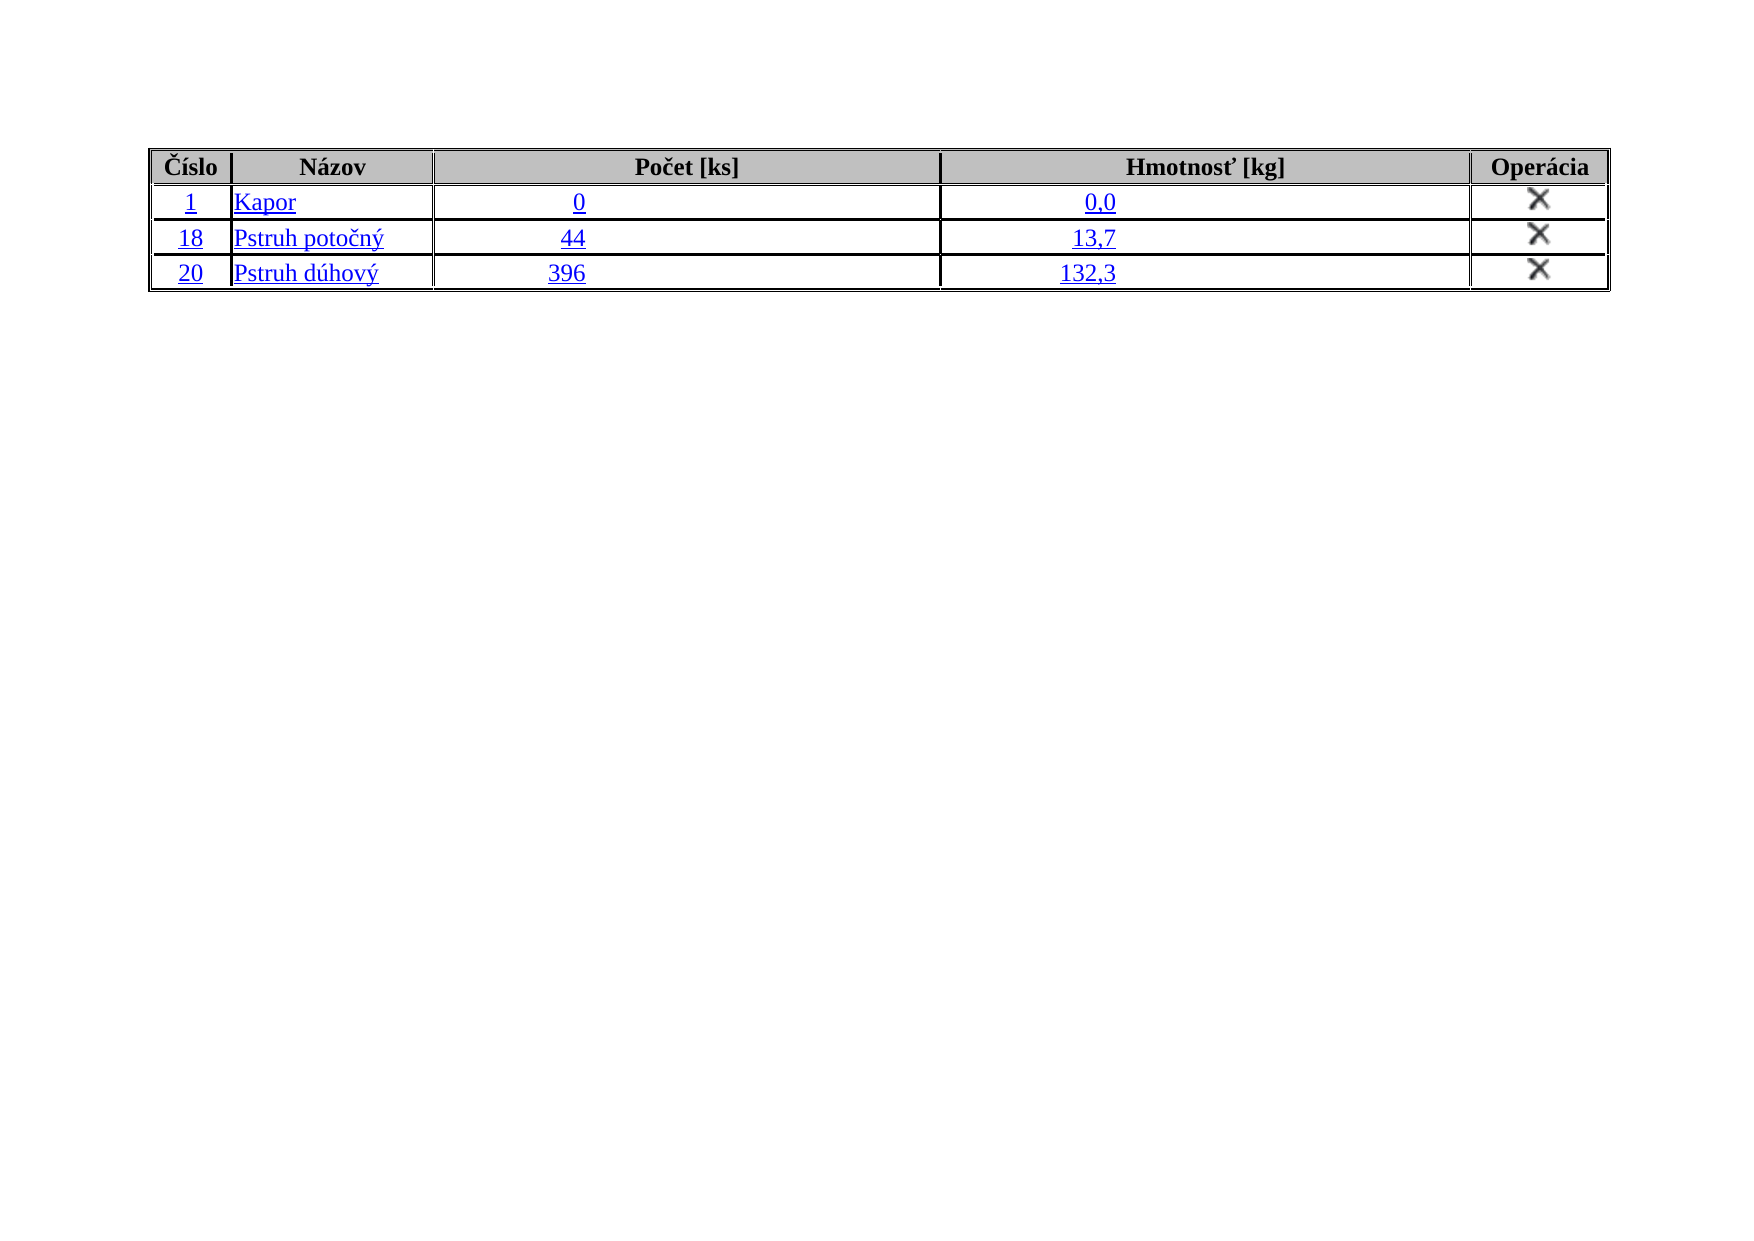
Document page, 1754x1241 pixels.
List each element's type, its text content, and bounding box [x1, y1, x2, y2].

table_cell 20 [150, 253, 231, 288]
table_header Počet [ks] [434, 151, 940, 183]
table_cell 1 [150, 183, 231, 218]
table_cell 44 [435, 221, 939, 253]
picture [1527, 187, 1553, 214]
table_header Názov [231, 151, 433, 183]
table_header Číslo [152, 151, 231, 183]
table_cell 396 [434, 256, 940, 288]
table_cell 132,3 [940, 256, 1471, 288]
table_cell [1471, 253, 1609, 288]
table_cell Pstruh dúhový [231, 256, 433, 288]
table_cell 0 [435, 186, 939, 218]
table_cell 13,7 [942, 221, 1469, 253]
picture [1527, 258, 1553, 284]
table_cell Pstruh potočný [233, 221, 432, 253]
table_cell [1472, 218, 1609, 253]
table_cell 18 [150, 218, 230, 253]
table_cell [1471, 183, 1609, 218]
table_header Operácia [1471, 151, 1607, 183]
picture [1527, 222, 1553, 249]
table_header Hmotnosť [kg] [940, 151, 1471, 183]
table_cell Kapor [233, 186, 432, 218]
table_cell 0,0 [942, 186, 1469, 218]
